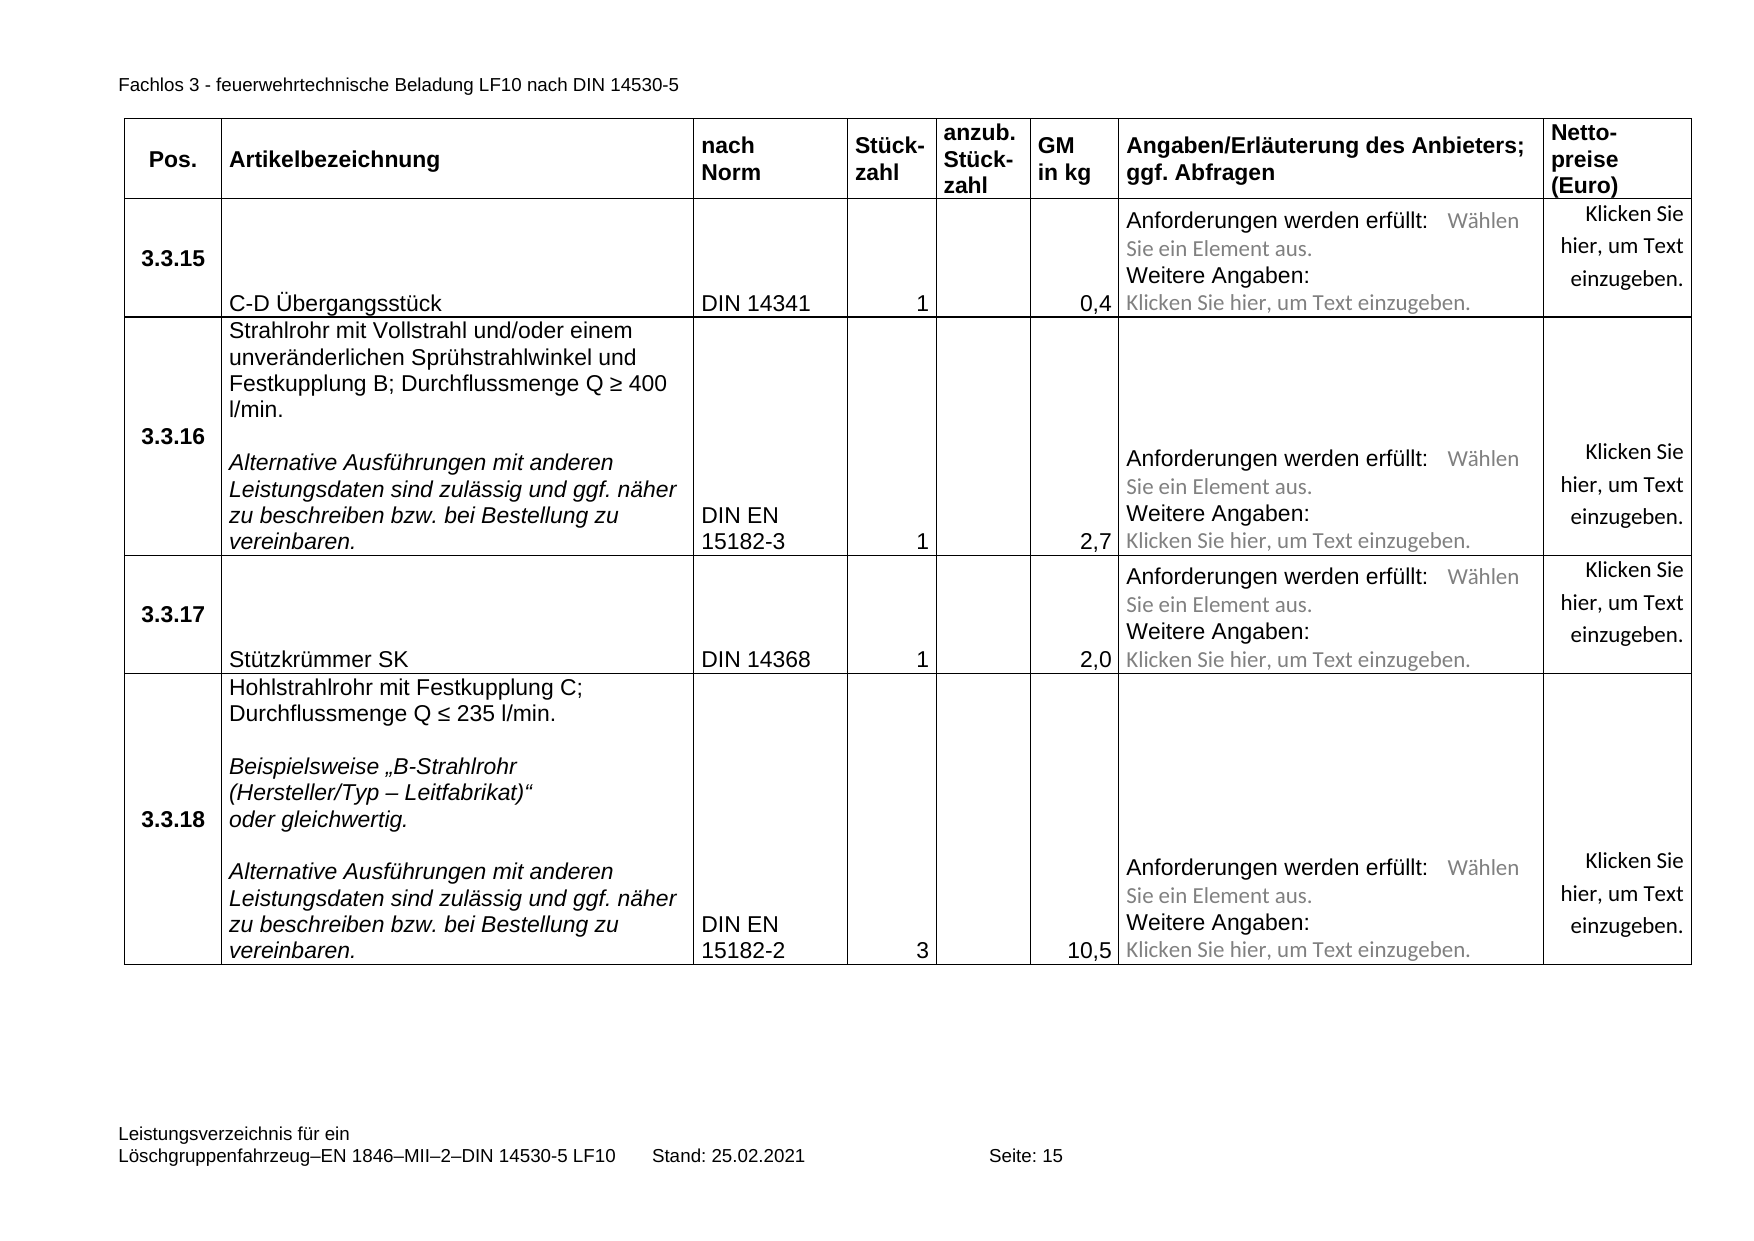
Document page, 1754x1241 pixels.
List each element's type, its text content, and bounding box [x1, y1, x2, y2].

table_cell [937, 556, 1030, 673]
table_cell [937, 674, 1030, 964]
table_cell Strahlrohr mit Vollstrahl und/oder einem unveränderlichen Sprühstrahlwinkel und Festkupplung B; Durchflussmenge Q ≥ 400 l/min. Alternative Ausführungen mit anderen Leistungsdaten sind zulässig und ggf. näher zu beschreiben bzw. bei Bestellung zu vereinbaren. [222, 318, 693, 554]
table_cell 3.3.15 [125, 199, 221, 316]
table_cell [937, 318, 1030, 554]
table_cell [1544, 199, 1691, 316]
table_cell Stützkrümmer SK [222, 556, 693, 673]
table_cell C-D Übergangsstück [222, 199, 693, 316]
table_header Artikelbezeichnung [222, 119, 693, 198]
table_cell DIN EN 15182-3 [694, 318, 847, 554]
table_cell 3.3.17 [125, 556, 221, 673]
table_cell DIN 14341 [694, 199, 847, 316]
table_cell [1544, 556, 1691, 673]
table_cell 3.3.16 [125, 318, 221, 554]
table_cell 2,7 [1031, 318, 1118, 554]
table_cell [1544, 674, 1691, 964]
table_cell [1544, 318, 1691, 554]
table_cell Anforderungen werden erfüllt: Weitere Angaben: [1119, 556, 1543, 673]
table_cell 3.3.18 [125, 674, 221, 964]
table_cell 1 [848, 556, 936, 673]
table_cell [1119, 674, 1543, 964]
table_header Stück-zahl [848, 119, 936, 198]
table_cell Hohlstrahlrohr mit Festkupplung C; Durchflussmenge Q ≤ 235 l/min. Beispielsweise „B-Strahlrohr (Hersteller/Typ – Leitfabrikat)“ oder gleichwertig. Alternative Ausführungen mit anderen Leistungsdaten sind zulässig und ggf. näher zu beschreiben bzw. bei Bestellung zu vereinbaren. [222, 674, 693, 964]
table_cell 0,4 [1031, 199, 1118, 316]
table_header Angaben/Erläuterung des Anbieters; ggf. Abfragen [1119, 119, 1543, 198]
table_cell 1 [848, 318, 936, 554]
table_cell 10,5 [1031, 674, 1118, 964]
table_cell DIN 14368 [694, 556, 847, 673]
table_cell DIN EN 15182-2 [694, 674, 847, 964]
table_cell [937, 199, 1030, 316]
table_header Netto- preise (Euro) [1544, 119, 1691, 198]
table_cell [1119, 199, 1543, 316]
table_header GM in kg [1031, 119, 1118, 198]
table_cell 2,0 [1031, 556, 1118, 673]
table_cell 1 [848, 199, 936, 316]
table_header Pos. [125, 119, 221, 198]
table_header anzub. Stück-zahl [937, 119, 1030, 198]
table_header nach Norm [694, 119, 847, 198]
table_cell Anforderungen werden erfüllt: Weitere Angaben: [1119, 318, 1543, 554]
table_cell 3 [848, 674, 936, 964]
